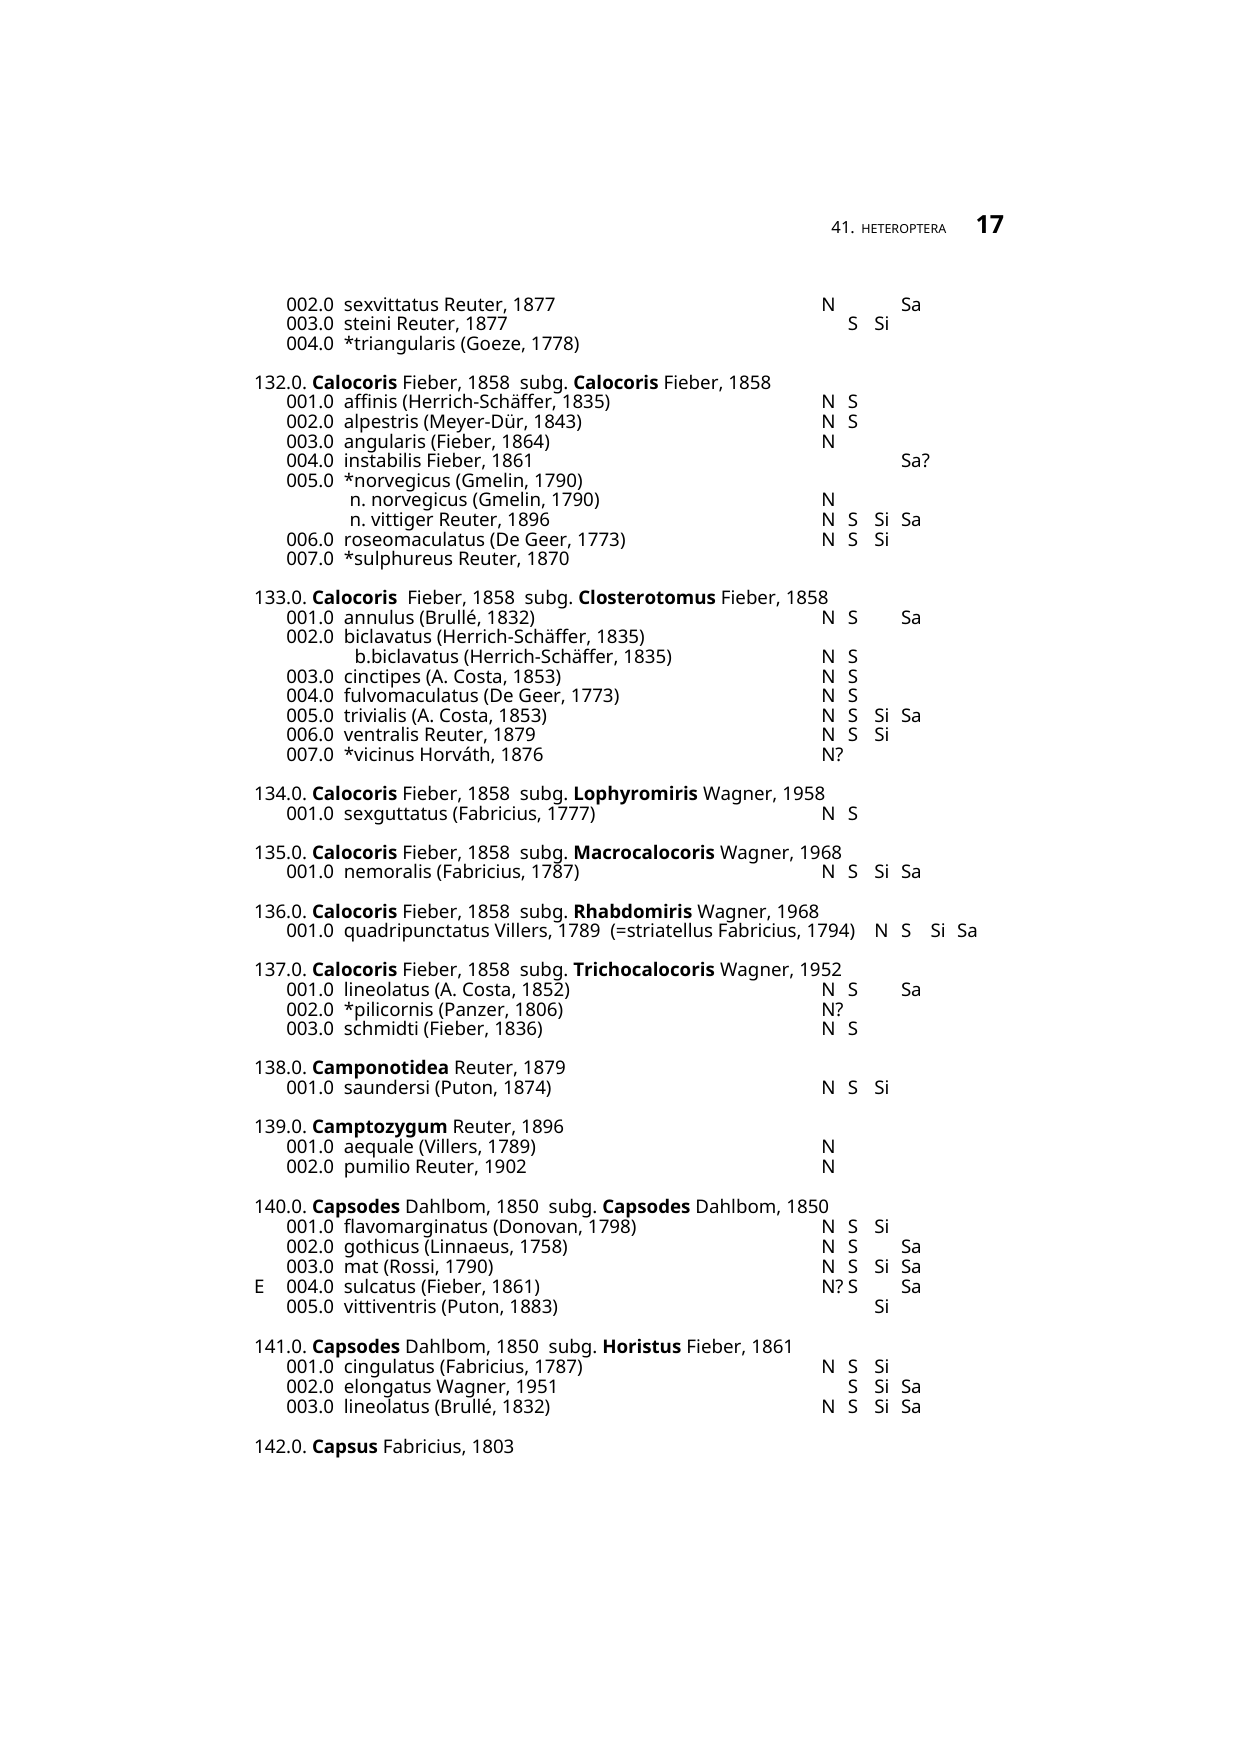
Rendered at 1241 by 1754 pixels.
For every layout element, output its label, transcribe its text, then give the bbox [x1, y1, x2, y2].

text 002.0 pumilio Reuter, 1902 N [254, 1157, 1004, 1177]
text 002.0 gothicus (Linnaeus, 1758) N S Sa [254, 1237, 1004, 1257]
text 140.0. Capsodes Dahlbom, 1850 subg. Capsodes Dahlbom, 1850 [254, 1197, 1004, 1217]
text 139.0. Camptozygum Reuter, 1896 [254, 1118, 1004, 1137]
text 001.0 aequale (Villers, 1789) N [254, 1137, 1004, 1157]
text 003.0 schmidti (Fieber, 1836) N S [254, 1020, 1004, 1039]
text 002.0 *pilicornis (Panzer, 1806) N? [254, 1000, 1004, 1020]
text n. vittiger Reuter, 1896 N S Si Sa [254, 511, 1004, 530]
text 002.0 alpestris (Meyer-Dür, 1843) N S [254, 413, 1004, 432]
text 005.0 vittiventris (Puton, 1883) Si [254, 1297, 1004, 1317]
text 142.0. Capsus Fabricius, 1803 [254, 1437, 1004, 1457]
text 132.0. Calocoris Fieber, 1858 subg. Calocoris Fieber, 1858 [254, 374, 1004, 393]
text 141.0. Capsodes Dahlbom, 1850 subg. Horistus Fieber, 1861 [254, 1337, 1004, 1357]
text 003.0 angularis (Fieber, 1864) N [254, 432, 1004, 452]
text 001.0 saundersi (Puton, 1874) N S Si [254, 1079, 1004, 1098]
text 001.0 nemoralis (Fabricius, 1787) N S Si Sa [254, 863, 1004, 883]
text 001.0 affinis (Herrich-Schäffer, 1835) N S [254, 393, 1004, 413]
text 002.0 sexvittatus Reuter, 1877 N Sa [254, 295, 1004, 315]
text 007.0 *vicinus Horváth, 1876 N? [254, 746, 1004, 765]
text 005.0 trivialis (A. Costa, 1853) N S Si Sa [254, 707, 1004, 726]
text 134.0. Calocoris Fieber, 1858 subg. Lophyromiris Wagner, 1958 [254, 785, 1004, 804]
text 004.0 instabilis Fieber, 1861 Sa? [254, 452, 1004, 472]
text 135.0. Calocoris Fieber, 1858 subg. Macrocalocoris Wagner, 1968 [254, 844, 1004, 863]
text 004.0 fulvomaculatus (De Geer, 1773) N S [254, 687, 1004, 707]
text n. norvegicus (Gmelin, 1790) N [254, 491, 1004, 511]
text 002.0 biclavatus (Herrich-Schäffer, 1835) [254, 628, 1004, 648]
text 001.0 cingulatus (Fabricius, 1787) N S Si [254, 1357, 1004, 1377]
text 006.0 ventralis Reuter, 1879 N S Si [254, 726, 1004, 746]
text 001.0 flavomarginatus (Donovan, 1798) N S Si [254, 1217, 1004, 1237]
text 003.0 cinctipes (A. Costa, 1853) N S [254, 667, 1004, 687]
text 006.0 roseomaculatus (De Geer, 1773) N S Si [254, 530, 1004, 550]
text E 004.0 sulcatus (Fieber, 1861) N? S Sa [254, 1277, 1004, 1297]
text 003.0 mat (Rossi, 1790) N S Si Sa [254, 1257, 1004, 1277]
text 001.0 annulus (Brullé, 1832) N S Sa [254, 609, 1004, 628]
text 002.0 elongatus Wagner, 1951 S Si Sa [254, 1377, 1004, 1397]
text 003.0 steini Reuter, 1877 S Si [254, 315, 1004, 334]
text 001.0 sexguttatus (Fabricius, 1777) N S [254, 804, 1004, 824]
text 004.0 *triangularis (Goeze, 1778) [254, 334, 1004, 354]
text b.biclavatus (Herrich-Schäffer, 1835) N S [254, 648, 1004, 667]
text 007.0 *sulphureus Reuter, 1870 [254, 550, 1004, 569]
text 005.0 *norvegicus (Gmelin, 1790) [254, 472, 1004, 491]
text 001.0 quadripunctatus Villers, 1789 (=striatellus Fabricius, 1794) N S Si Sa [254, 922, 1004, 942]
text 133.0. Calocoris Fieber, 1858 subg. Closterotomus Fieber, 1858 [254, 589, 1004, 609]
text 137.0. Calocoris Fieber, 1858 subg. Trichocalocoris Wagner, 1952 [254, 961, 1004, 981]
text 136.0. Calocoris Fieber, 1858 subg. Rhabdomiris Wagner, 1968 [254, 902, 1004, 922]
text 001.0 lineolatus (A. Costa, 1852) N S Sa [254, 981, 1004, 1000]
text 138.0. Camponotidea Reuter, 1879 [254, 1059, 1004, 1079]
text 003.0 lineolatus (Brullé, 1832) N S Si Sa [254, 1397, 1004, 1417]
